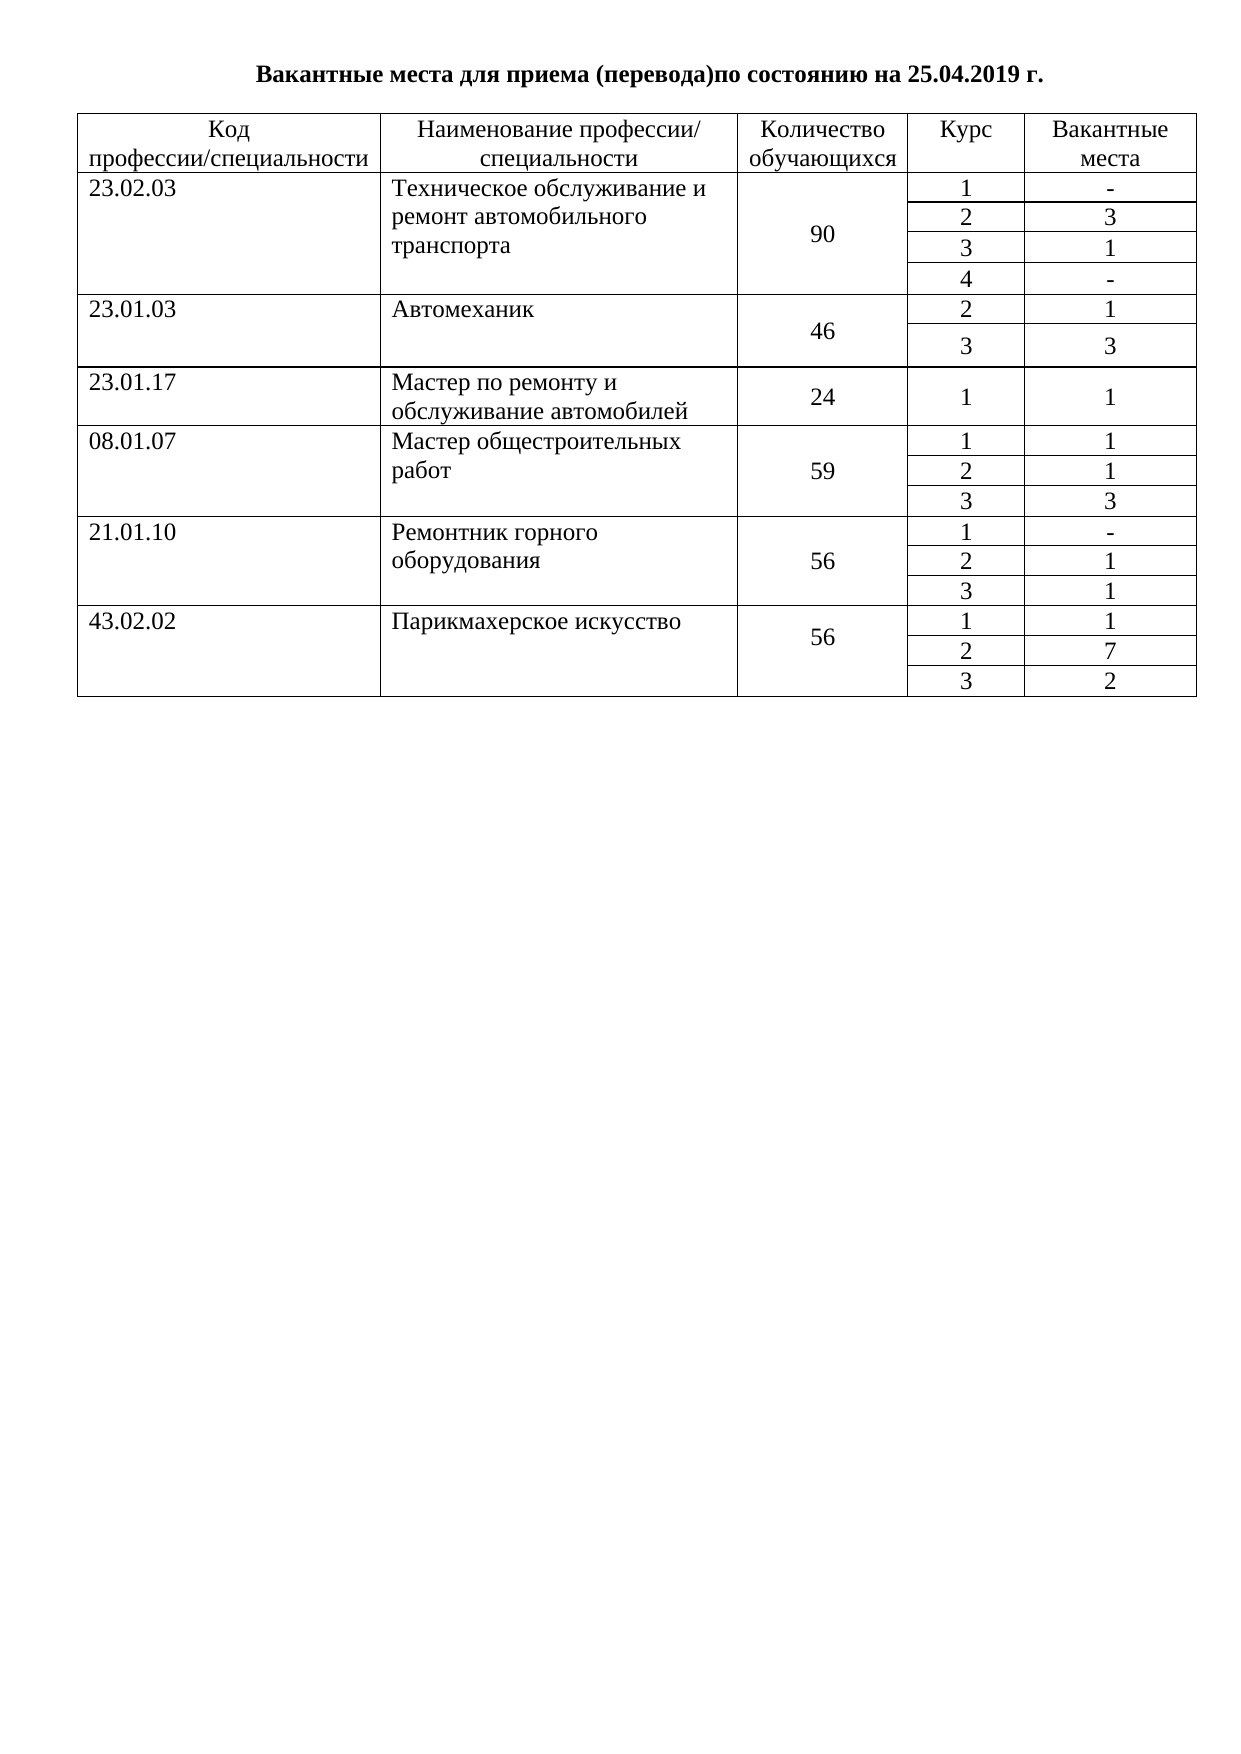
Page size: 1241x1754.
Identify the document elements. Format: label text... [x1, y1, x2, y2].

table_cell 3 [1025, 486, 1196, 516]
table_cell 3 [908, 576, 1024, 605]
table_header Код профессии/специальности [78, 114, 380, 172]
table_cell 3 [908, 486, 1024, 516]
table_header Количество обучающихся [738, 114, 907, 172]
table_cell 1 [908, 173, 1024, 201]
table_cell 2 [908, 546, 1024, 575]
table_cell - [1025, 173, 1196, 201]
table_cell Автомеханик [381, 295, 737, 366]
table_header Курс [908, 114, 1024, 172]
table_header Наименование профессии/ специальности [381, 114, 737, 172]
table_cell 2 [1025, 666, 1196, 696]
table_cell 90 [738, 173, 907, 293]
table_cell 3 [908, 666, 1024, 696]
table_cell 1 [1025, 232, 1196, 262]
text Вакантные места для приема (перевода)по состоянию на 25.04.2019 г. [89, 59, 1211, 88]
table_cell 43.02.02 [78, 606, 380, 696]
table_cell 23.01.03 [78, 295, 380, 366]
table_cell 21.01.10 [78, 517, 380, 605]
table_cell 3 [908, 232, 1024, 262]
table_cell 23.01.17 [78, 368, 380, 425]
table_cell 3 [1025, 324, 1196, 366]
table_cell 4 [908, 263, 1024, 293]
table_cell Парикмахерское искусство [381, 606, 737, 696]
table_cell 1 [1025, 546, 1196, 575]
table_cell 1 [908, 426, 1024, 455]
table_cell 2 [908, 295, 1024, 323]
table_cell 1 [1025, 606, 1196, 635]
table_cell Мастер по ремонту и обслуживание автомобилей [381, 368, 737, 425]
table_cell 56 [738, 606, 907, 696]
table_cell 1 [908, 606, 1024, 635]
table_cell Ремонтник горного оборудования [381, 517, 737, 605]
table_cell 1 [908, 368, 1024, 425]
table_header Вакантные места [1025, 114, 1196, 172]
table_cell 24 [738, 368, 907, 425]
table_cell 3 [908, 324, 1024, 366]
table_cell 56 [738, 517, 907, 605]
table_cell Техническое обслуживание и ремонт автомобильного транспорта [381, 173, 737, 293]
table_cell 1 [1025, 295, 1196, 323]
table_cell 1 [1025, 426, 1196, 455]
table_cell 23.02.03 [78, 173, 380, 293]
table_cell Мастер общестроительных работ [381, 426, 737, 516]
table_cell 08.01.07 [78, 426, 380, 516]
table_cell 1 [1025, 576, 1196, 605]
table_cell 1 [908, 517, 1024, 545]
table_cell 7 [1025, 636, 1196, 664]
table_cell - [1025, 263, 1196, 293]
table_cell 1 [1025, 456, 1196, 484]
table_cell 2 [908, 203, 1024, 231]
table_cell 1 [1025, 368, 1196, 425]
table_cell - [1025, 517, 1196, 545]
table_cell 46 [738, 295, 907, 366]
table_cell 59 [738, 426, 907, 516]
table_cell 2 [908, 636, 1024, 664]
table_cell 3 [1025, 203, 1196, 231]
table_cell 2 [908, 456, 1024, 484]
